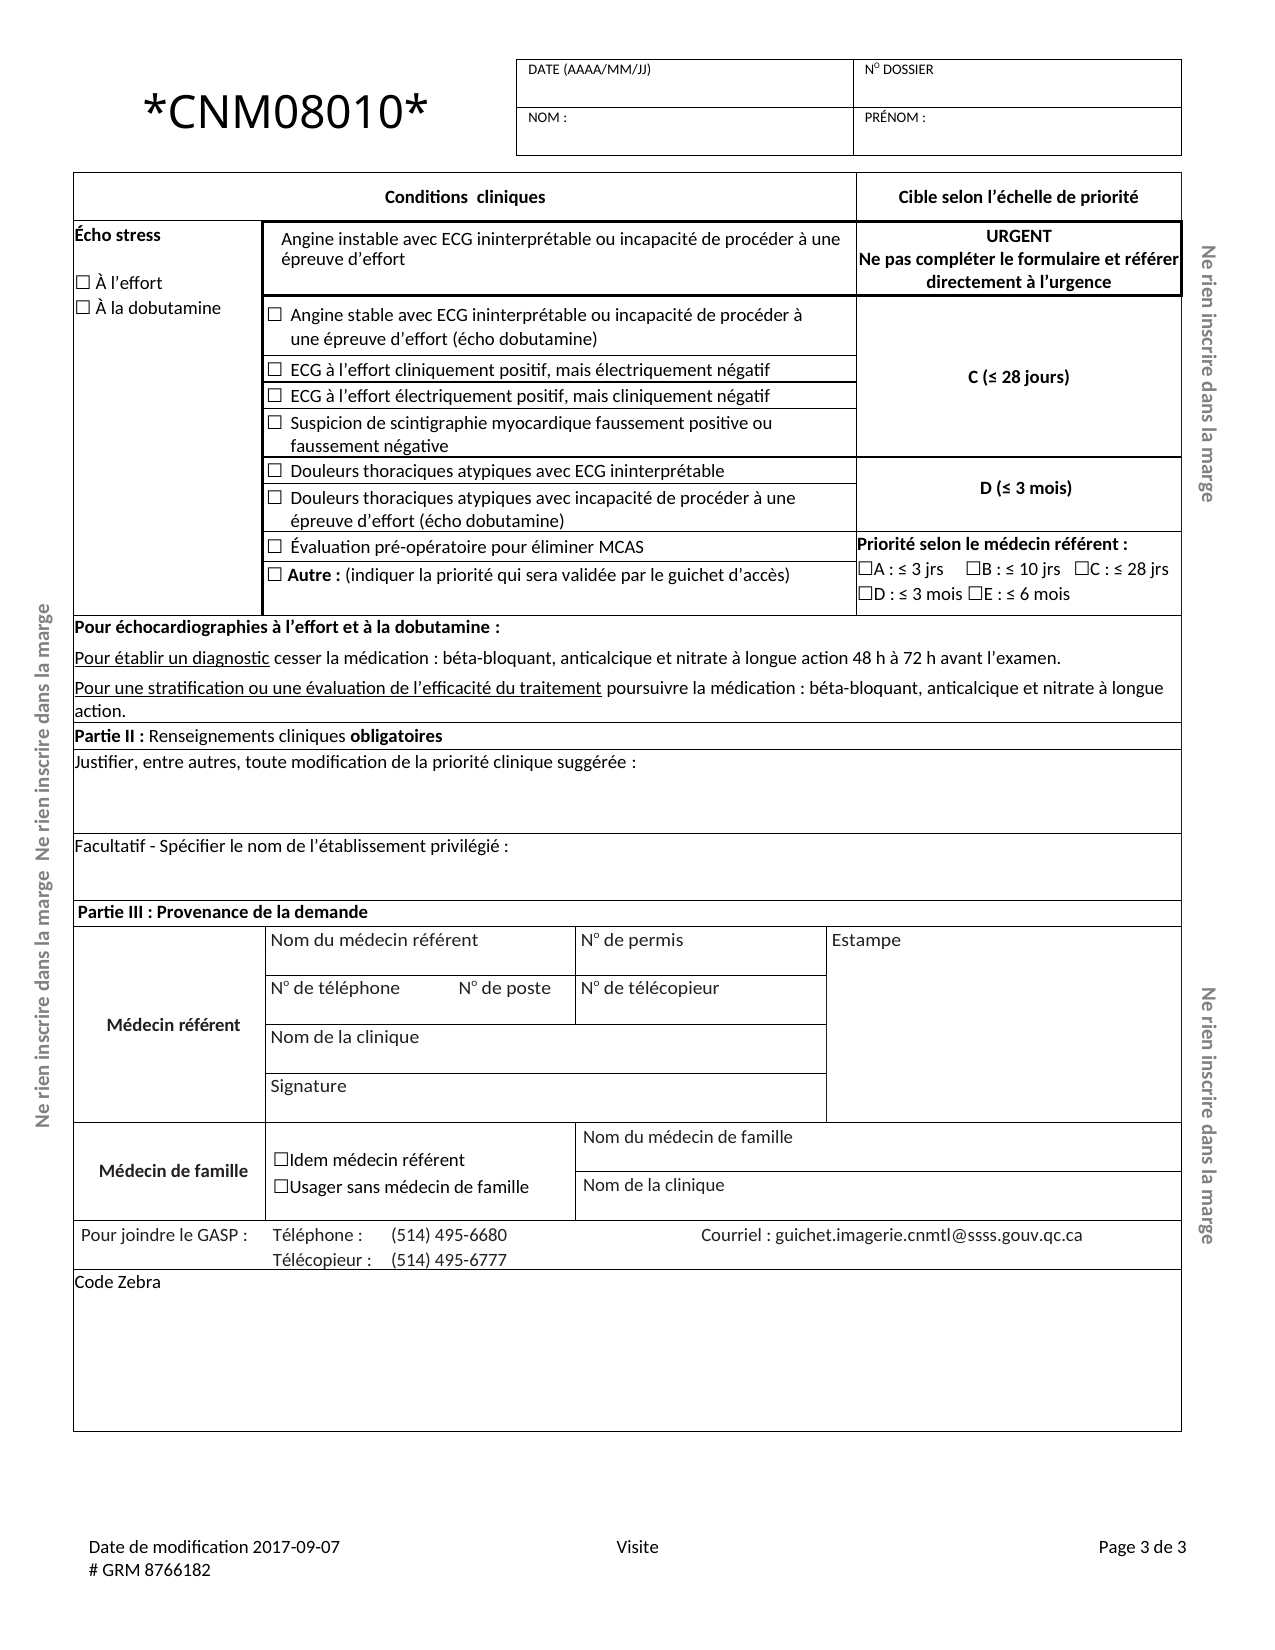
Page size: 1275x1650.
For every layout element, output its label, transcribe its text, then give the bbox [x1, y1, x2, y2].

table_cell Nom du médecin de famille [576, 1123, 1181, 1171]
table_cell Idem médecin référent Usager sans médecin de famille [266, 1123, 575, 1220]
table_cell D (≤ 3 mois) [857, 458, 1181, 531]
table_cell Partie III : Provenance de la demande [74, 901, 1181, 926]
table_cell Médecin référent [74, 927, 265, 1122]
table_cell C (≤ 28 jours) [857, 297, 1181, 456]
table_cell Estampe [827, 927, 1181, 1122]
table_cell Code Zebra [74, 1270, 1181, 1431]
table_cell Priorité selon le médecin référent : A : ≤ 3 jrs B : ≤ 10 jrs C : ≤ 28 jrs D : ≤ 3 mois E : ≤ 6 mois [857, 532, 1181, 614]
table_cell Nom du médecin référent [266, 927, 575, 975]
table_cell No de télécopieur [576, 976, 826, 1024]
table_cell No de téléphone No de poste [266, 976, 575, 1024]
table_cell Pour joindre le GASP : [74, 1221, 266, 1269]
table_cell Facultatif - Spécifier le nom de l’établissement privilégié : [74, 834, 1181, 899]
table_header Conditions cliniques [74, 173, 856, 220]
table_cell URGENT Ne pas compléter le formulaire et référer directement à l’urgence [857, 223, 1180, 294]
table_cell Médecin de famille [74, 1123, 265, 1220]
table_cell Partie II : Renseignements cliniques obligatoires [74, 723, 1181, 749]
table_cell Évaluation pré-opératoire pour éliminer MCAS [264, 532, 856, 561]
table_cell ECG à l’effort cliniquement positif, mais électriquement négatif [264, 356, 856, 381]
table_cell Douleurs thoraciques atypiques avec incapacité de procéder à une épreuve d’effort (écho dobutamine) [264, 484, 856, 531]
table_cell Nom de la clinique [266, 1025, 826, 1073]
table_cell Angine stable avec ECG ininterprétable ou incapacité de procéder à une épreuve d’effort (écho dobutamine) [264, 297, 856, 355]
table_cell Téléphone : Télécopieur : [266, 1221, 384, 1269]
table_cell Douleurs thoraciques atypiques avec ECG ininterprétable [264, 458, 856, 483]
table_cell Pour échocardiographies à l’effort et à la dobutamine : Pour établir un diagnostic cesser la médication : béta-bloquant, anticalcique et nitrate à longue action 48 h à 72 h avant l’examen. Pour une stratification ou une évaluation de l’efficacité du traitement poursuivre la médication : béta-bloquant, anticalcique et nitrate à longue action. [74, 616, 1181, 722]
table_header Cible selon l’échelle de priorité [857, 173, 1181, 220]
table_cell ECG à l’effort électriquement positif, mais cliniquement négatif [264, 383, 856, 408]
table_cell Justifier, entre autres, toute modification de la priorité clinique suggérée : [74, 750, 1181, 833]
table_cell Angine instable avec ECG ininterprétable ou incapacité de procéder à une épreuve d’effort [264, 223, 856, 294]
table_cell Suspicion de scintigraphie myocardique faussement positive ou faussement négative [264, 409, 856, 456]
table_cell Nom de la clinique [576, 1172, 1181, 1220]
table_cell Autre : (indiquer la priorité qui sera validée par le guichet d’accès) [264, 562, 856, 614]
table_cell Signature [266, 1074, 826, 1122]
table_cell (514) 495-6680 (514) 495-6777 [384, 1221, 694, 1269]
table_cell No de permis [576, 927, 826, 975]
table_cell Courriel : guichet.imagerie.cnmtl@ssss.gouv.qc.ca [694, 1221, 1181, 1269]
table_cell Écho stress À l’effort À la dobutamine [74, 221, 261, 614]
